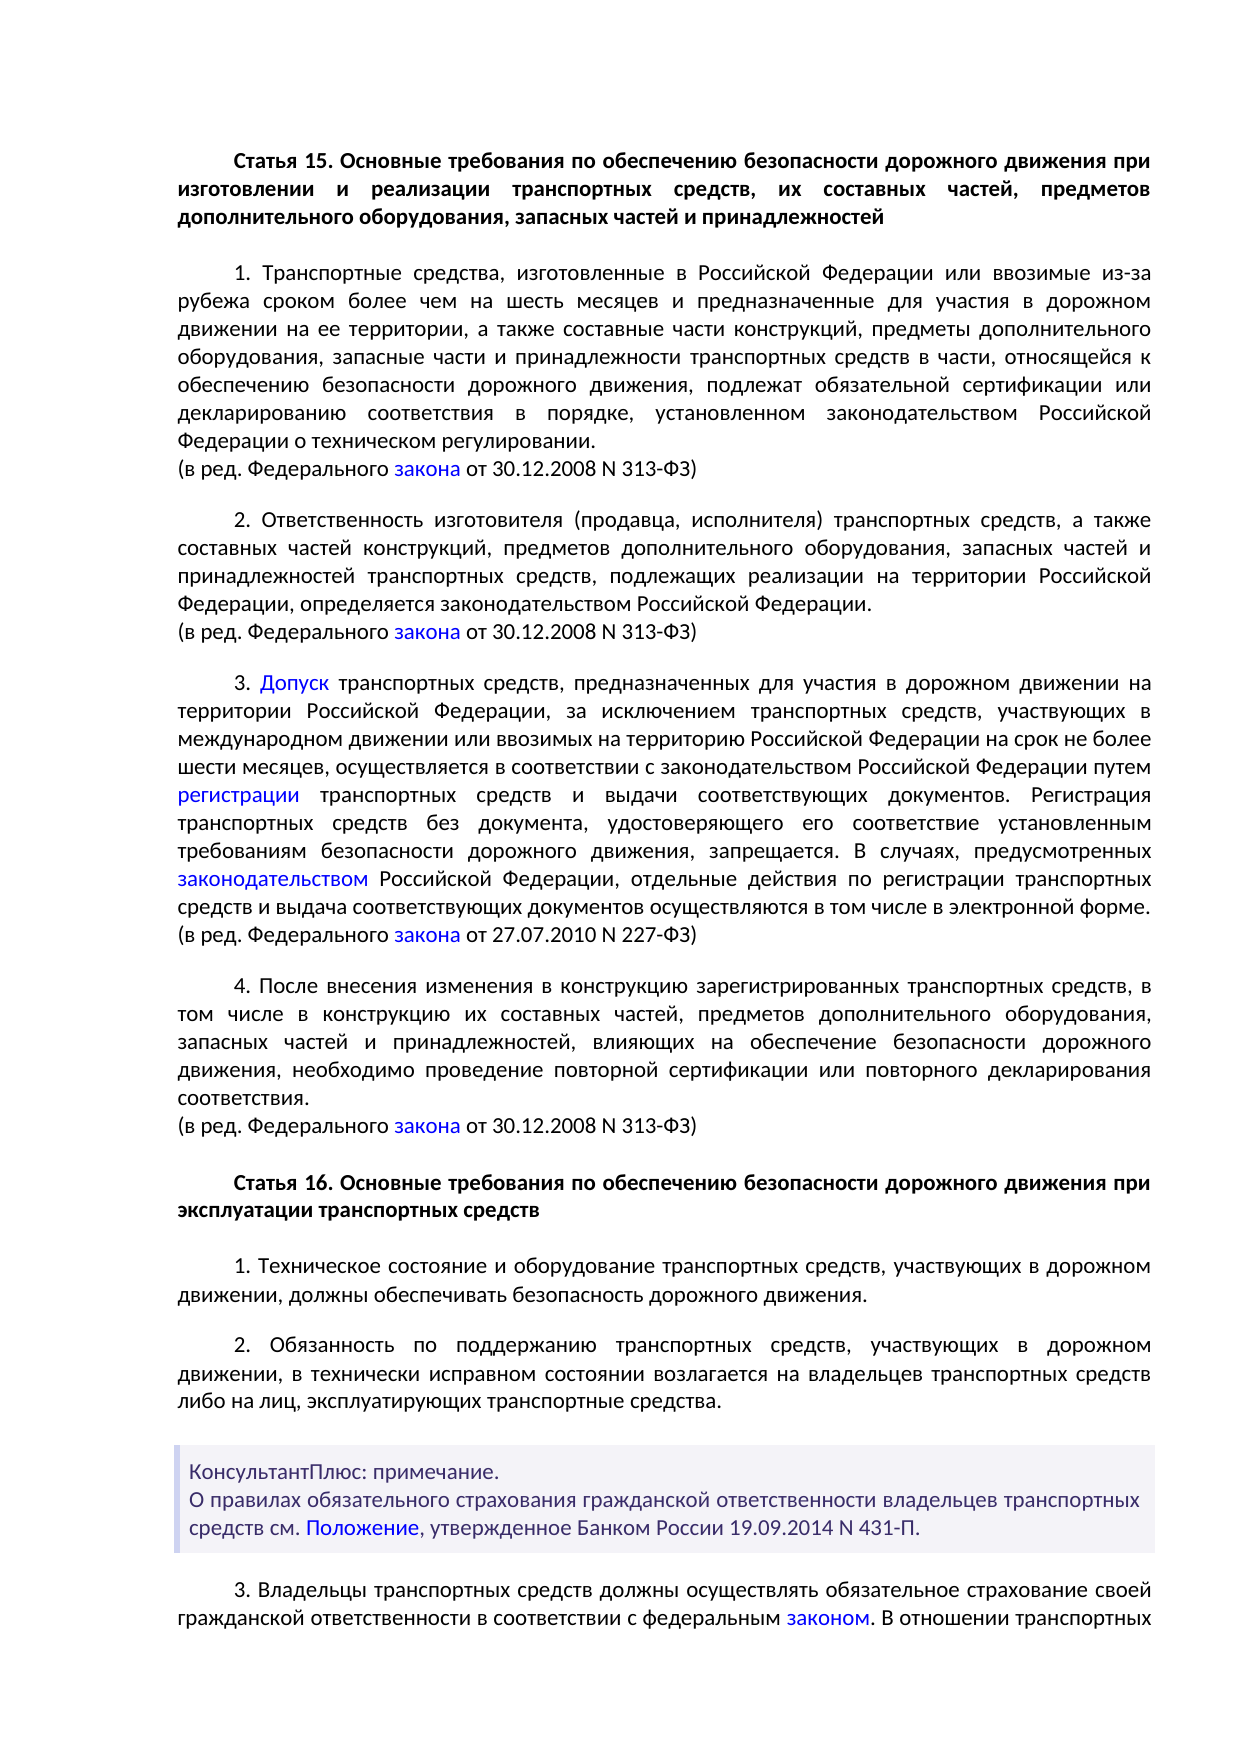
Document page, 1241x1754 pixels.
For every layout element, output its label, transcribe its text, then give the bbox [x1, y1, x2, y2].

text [177, 1576, 1152, 1632]
text 1. Транспортные средства, изготовленные в Российской Федерации или ввозимые из-за рубежа сроком более чем на шесть месяцев и предназначенные для участия в дорожном движении на ее территории, а также составные части конструкций, предметы дополнительного оборудования, запасные части и принадлежности транспортных средств в части, относящейся к обеспечению безопасности дорожного движения, подлежат обязательной сертификации или декларированию соответствия в порядке, установленном законодательством Российской Федерации о техническом регулировании. [177, 258, 1152, 454]
text 4. После внесения изменения в конструкцию зарегистрированных транспортных средств, в том числе в конструкцию их составных частей, предметов дополнительного оборудования, запасных частей и принадлежностей, влияющих на обеспечение безопасности дорожного движения, необходимо проведение повторной сертификации или повторного декларирования соответствия. [177, 971, 1152, 1112]
text 2. Обязанность по поддержанию транспортных средств, участвующих в дорожном движении, в технически исправном состоянии возлагается на владельцев транспортных средств либо на лиц, эксплуатирующих транспортные средства. [177, 1331, 1152, 1415]
table_header КонсультантПлюс: примечание. О правилах обязательного страхования гражданской ответственности владельцев транспортных средств см. Положение, утвержденное Банком России 19.09.2014 N 431-П. [180, 1445, 1149, 1553]
text (в ред. Федерального закона от 30.12.2008 N 313-ФЗ) [177, 617, 1152, 645]
text 1. Техническое состояние и оборудование транспортных средств, участвующих в дорожном движении, должны обеспечивать безопасность дорожного движения. [177, 1252, 1152, 1308]
text 3. Допуск транспортных средств, предназначенных для участия в дорожном движении на территории Российской Федерации, за исключением транспортных средств, участвующих в международном движении или ввозимых на территорию Российской Федерации на срок не более шести месяцев, осуществляется в соответствии с законодательством Российской Федерации путем регистрации транспортных средств и выдачи соответствующих документов. Регистрация транспортных средств без документа, удостоверяющего его соответствие установленным требованиям безопасности дорожного движения, запрещается. В случаях, предусмотренных законодательством Российской Федерации, отдельные действия по регистрации транспортных средств и выдача соответствующих документов осуществляются в том числе в электронной форме. [177, 668, 1152, 921]
title Статья 16. Основные требования по обеспечению безопасности дорожного движения при эксплуатации транспортных средств [177, 1168, 1152, 1224]
text 2. Ответственность изготовителя (продавца, исполнителя) транспортных средств, а также составных частей конструкций, предметов дополнительного оборудования, запасных частей и принадлежностей транспортных средств, подлежащих реализации на территории Российской Федерации, определяется законодательством Российской Федерации. [177, 505, 1152, 617]
text (в ред. Федерального закона от 30.12.2008 N 313-ФЗ) [177, 1112, 1152, 1139]
title Статья 15. Основные требования по обеспечению безопасности дорожного движения при изготовлении и реализации транспортных средств, их составных частей, предметов дополнительного оборудования, запасных частей и принадлежностей [177, 146, 1152, 230]
text (в ред. Федерального закона от 27.07.2010 N 227-ФЗ) [177, 921, 1152, 948]
text (в ред. Федерального закона от 30.12.2008 N 313-ФЗ) [177, 454, 1152, 482]
